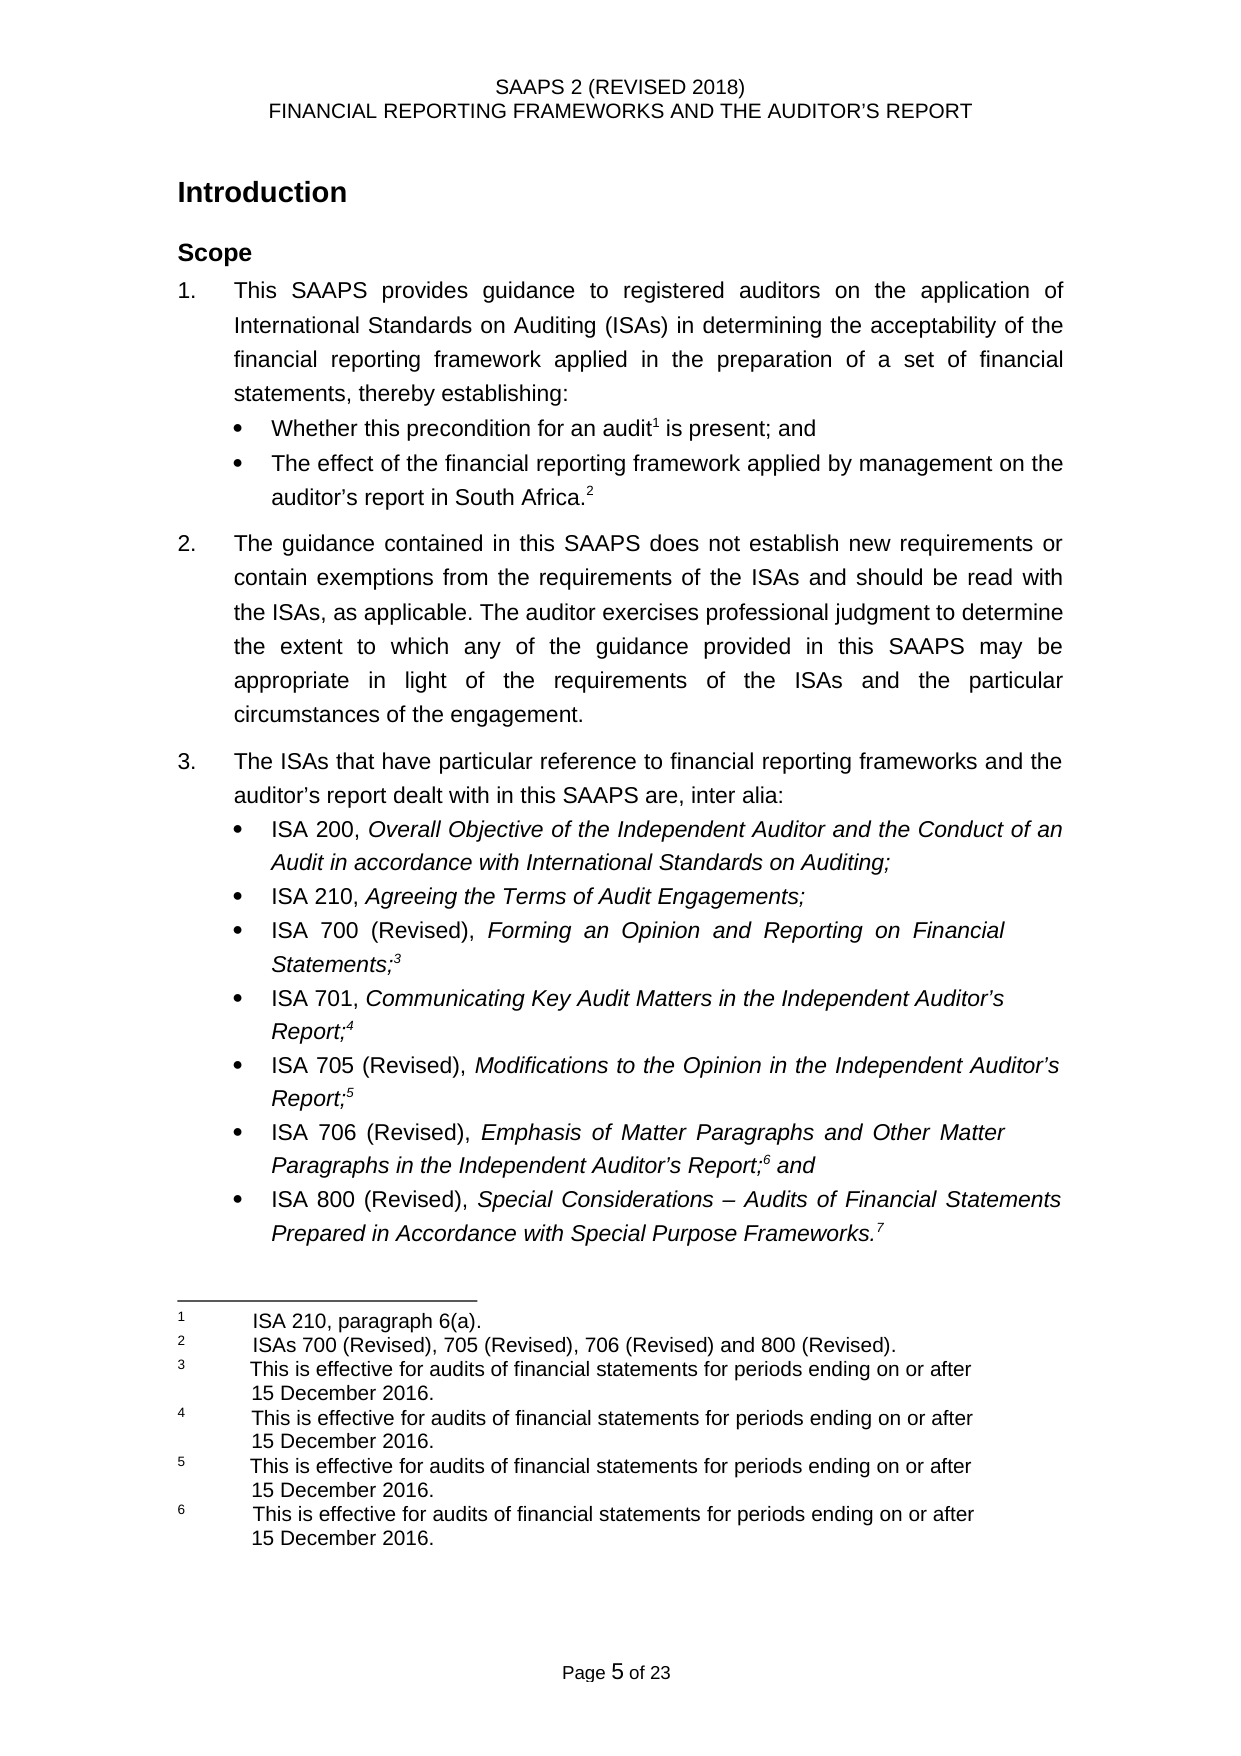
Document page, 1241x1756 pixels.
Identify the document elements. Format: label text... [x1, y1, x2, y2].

text 1 ISA 210, paragraph 6(a). [177, 1309, 1161, 1333]
subtitle Introduction [177, 174, 1161, 208]
list ISA 800 (Revised), Special Considerations – Audits of Financial Statements Prepared in Accordance with Special Purpose Frameworks.7 [233, 1186, 1064, 1246]
list ISA 700 (Revised), Forming an Opinion and Reporting on Financial Statements;3 [233, 917, 1063, 977]
list The guidance contained in this SAAPS does not establish new requirements or contain exemptions from the requirements of the ISAs and should be read with the ISAs, as applicable. The auditor exercises professional judgment to determine the extent to which any of the guidance provided in this SAAPS may be appropriate in light of the requirements of the ISAs and the particular circumstances of the engagement. [177, 530, 1064, 727]
subtitle Scope [177, 238, 1161, 267]
list ISA 701, Communicating Key Audit Matters in the Independent Auditor’s Report;4 [233, 985, 1063, 1044]
list The ISAs that have particular reference to financial reporting frameworks and the auditor’s report dealt with in this SAAPS are, inter alia: [177, 748, 1063, 808]
text 5 This is effective for audits of financial statements for periods ending on or after 15 December 2016. [177, 1453, 999, 1501]
list The effect of the financial reporting framework applied by management on the auditor’s report in South Africa.2 [233, 450, 1064, 510]
list ISA 705 (Revised), Modifications to the Opinion in the Independent Auditor’s Report;5 [233, 1052, 1063, 1112]
text 3 This is effective for audits of financial statements for periods ending on or after 15 December 2016. [177, 1357, 999, 1405]
list ISA 210, Agreeing the Terms of Audit Engagements; [233, 883, 1161, 909]
list This SAAPS provides guidance to registered auditors on the application of International Standards on Auditing (ISAs) in determining the acceptability of the financial reporting framework applied in the preparation of a set of financial statements, thereby establishing: [177, 277, 1064, 406]
text 4 This is effective for audits of financial statements for periods ending on or after 15 December 2016. [177, 1405, 1001, 1453]
list Whether this precondition for an audit1 is present; and [233, 414, 1161, 442]
text 6 This is effective for audits of financial statements for periods ending on or after 15 December 2016. [177, 1501, 1002, 1549]
list ISA 706 (Revised), Emphasis of Matter Paragraphs and Other Matter Paragraphs in the Independent Auditor’s Report;6 and [233, 1119, 1063, 1179]
text 2 ISAs 700 (Revised), 705 (Revised), 706 (Revised) and 800 (Revised). [177, 1333, 1161, 1357]
list ISA 200, Overall Objective of the Independent Auditor and the Conduct of an Audit in accordance with International Standards on Auditing; [233, 816, 1063, 876]
